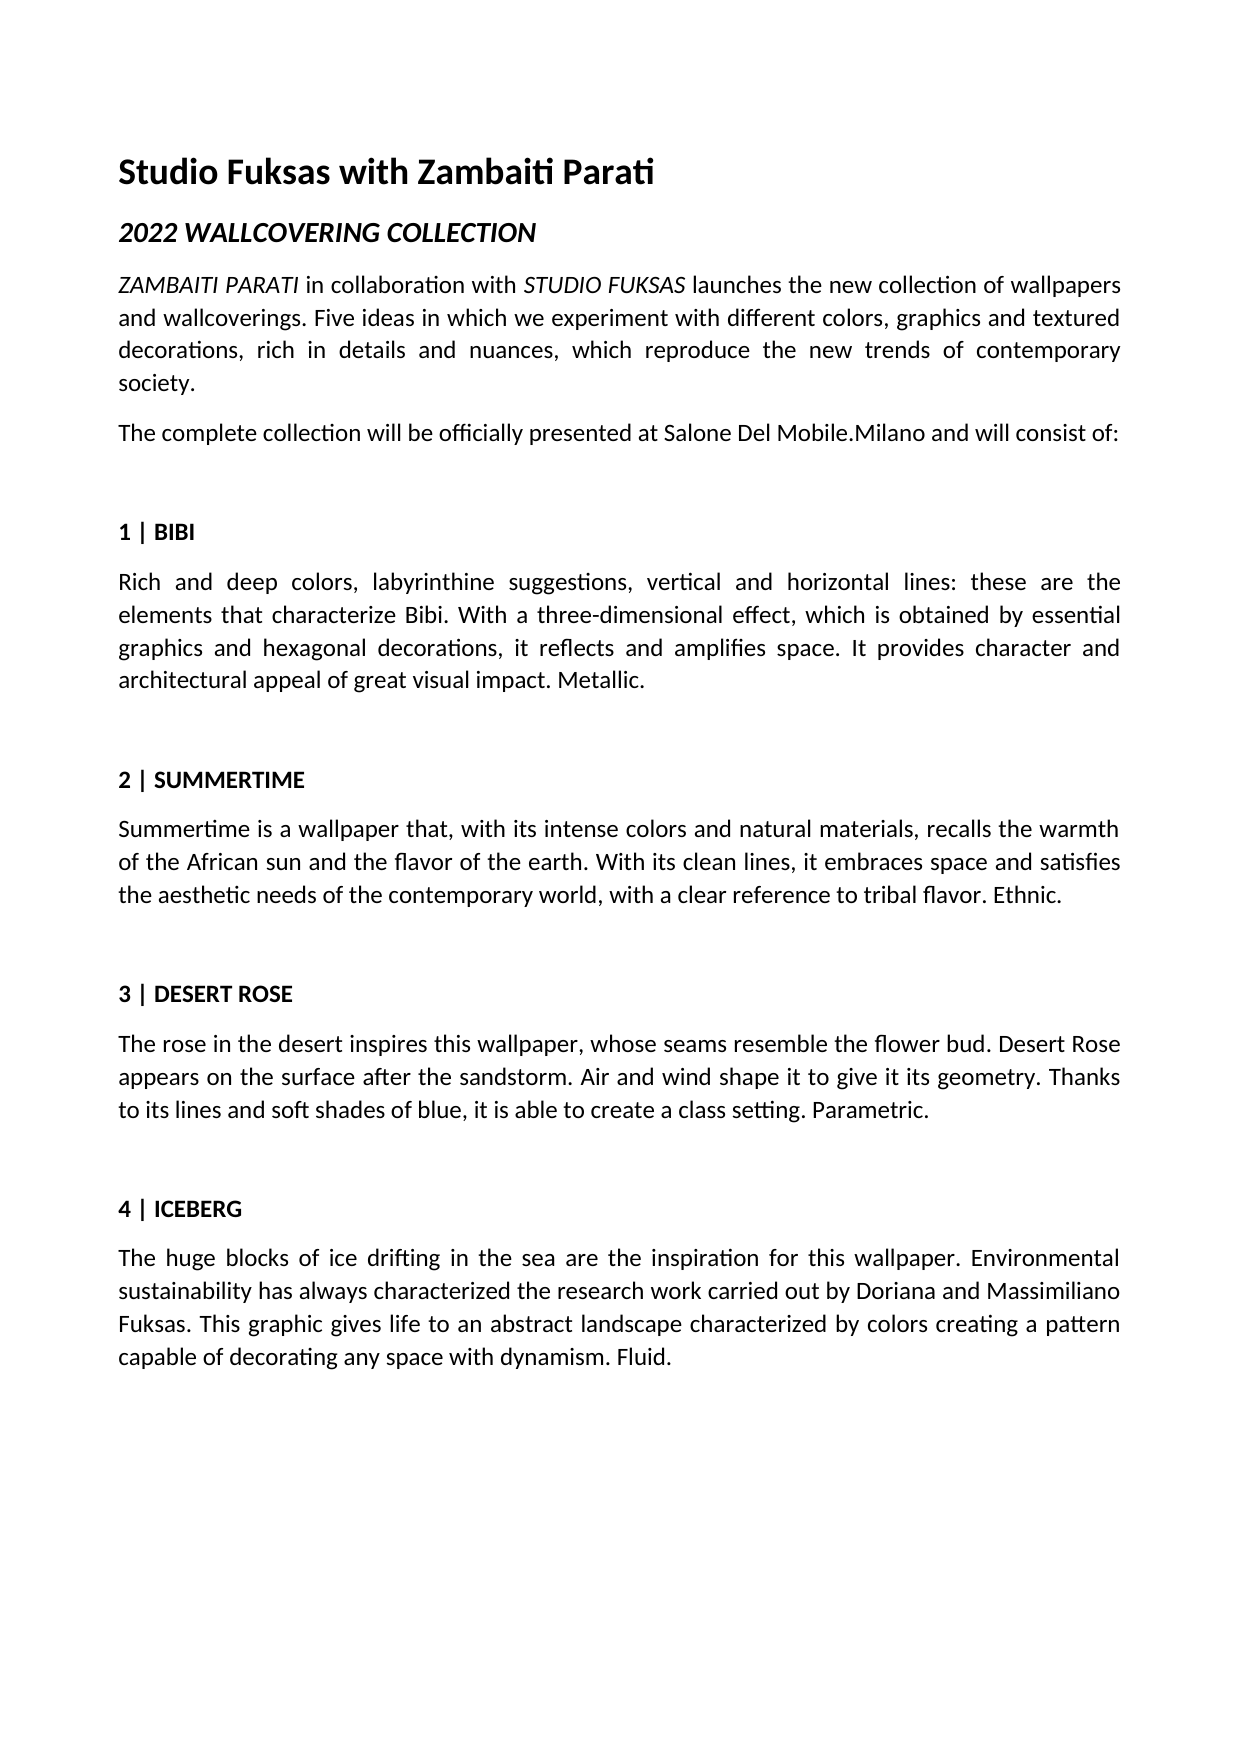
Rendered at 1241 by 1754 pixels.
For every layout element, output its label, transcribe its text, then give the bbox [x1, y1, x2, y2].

text 2 | SUMMERTIME [118, 764, 1122, 794]
text Summertime is a wallpaper that, with its intense colors and natural materials, recalls the warmth of the African sun and the flavor of the earth. With its clean lines, it embraces space and satisfies the aesthetic needs of the contemporary world, with a clear reference to tribal flavor. Ethnic. [118, 813, 1122, 910]
text Rich and deep colors, labyrinthine suggestions, vertical and horizontal lines: these are the elements that characterize Bibi. With a three-dimensional effect, which is obtained by essential graphics and hexagonal decorations, it reflects and amplifies space. It provides character and architectural appeal of great visual impact. Metallic. [118, 566, 1122, 695]
text 2022 WALLCOVERING COLLECTION [118, 214, 1122, 249]
text The complete collection will be officially presented at Salone Del Mobile.Milano and will consist of: [118, 417, 1122, 448]
text 1 | BIBI [118, 516, 1122, 547]
text Studio Fuksas with Zambaiti Parati [118, 148, 1122, 193]
text The huge blocks of ice drifting in the sea are the inspiration for this wallpaper. Environmental sustainability has always characterized the research work carried out by Doriana and Massimiliano Fuksas. This graphic gives life to an abstract landscape characterized by colors creating a pattern capable of decorating any space with dynamism. Fluid. [118, 1243, 1122, 1372]
text ZAMBAITI PARATI in collaboration with STUDIO FUKSAS launches the new collection of wallpapers and wallcoverings. Five ideas in which we experiment with different colors, graphics and textured decorations, rich in details and nuances, which reproduce the new trends of contemporary society. [118, 269, 1122, 398]
text 4 | ICEBERG [118, 1193, 1122, 1223]
text 3 | DESERT ROSE [118, 978, 1122, 1009]
text The rose in the desert inspires this wallpaper, whose seams resemble the flower bud. Desert Rose appears on the surface after the sandstorm. Air and wind shape it to give it its geometry. Thanks to its lines and soft shades of blue, it is able to create a class setting. Parametric. [118, 1028, 1122, 1124]
